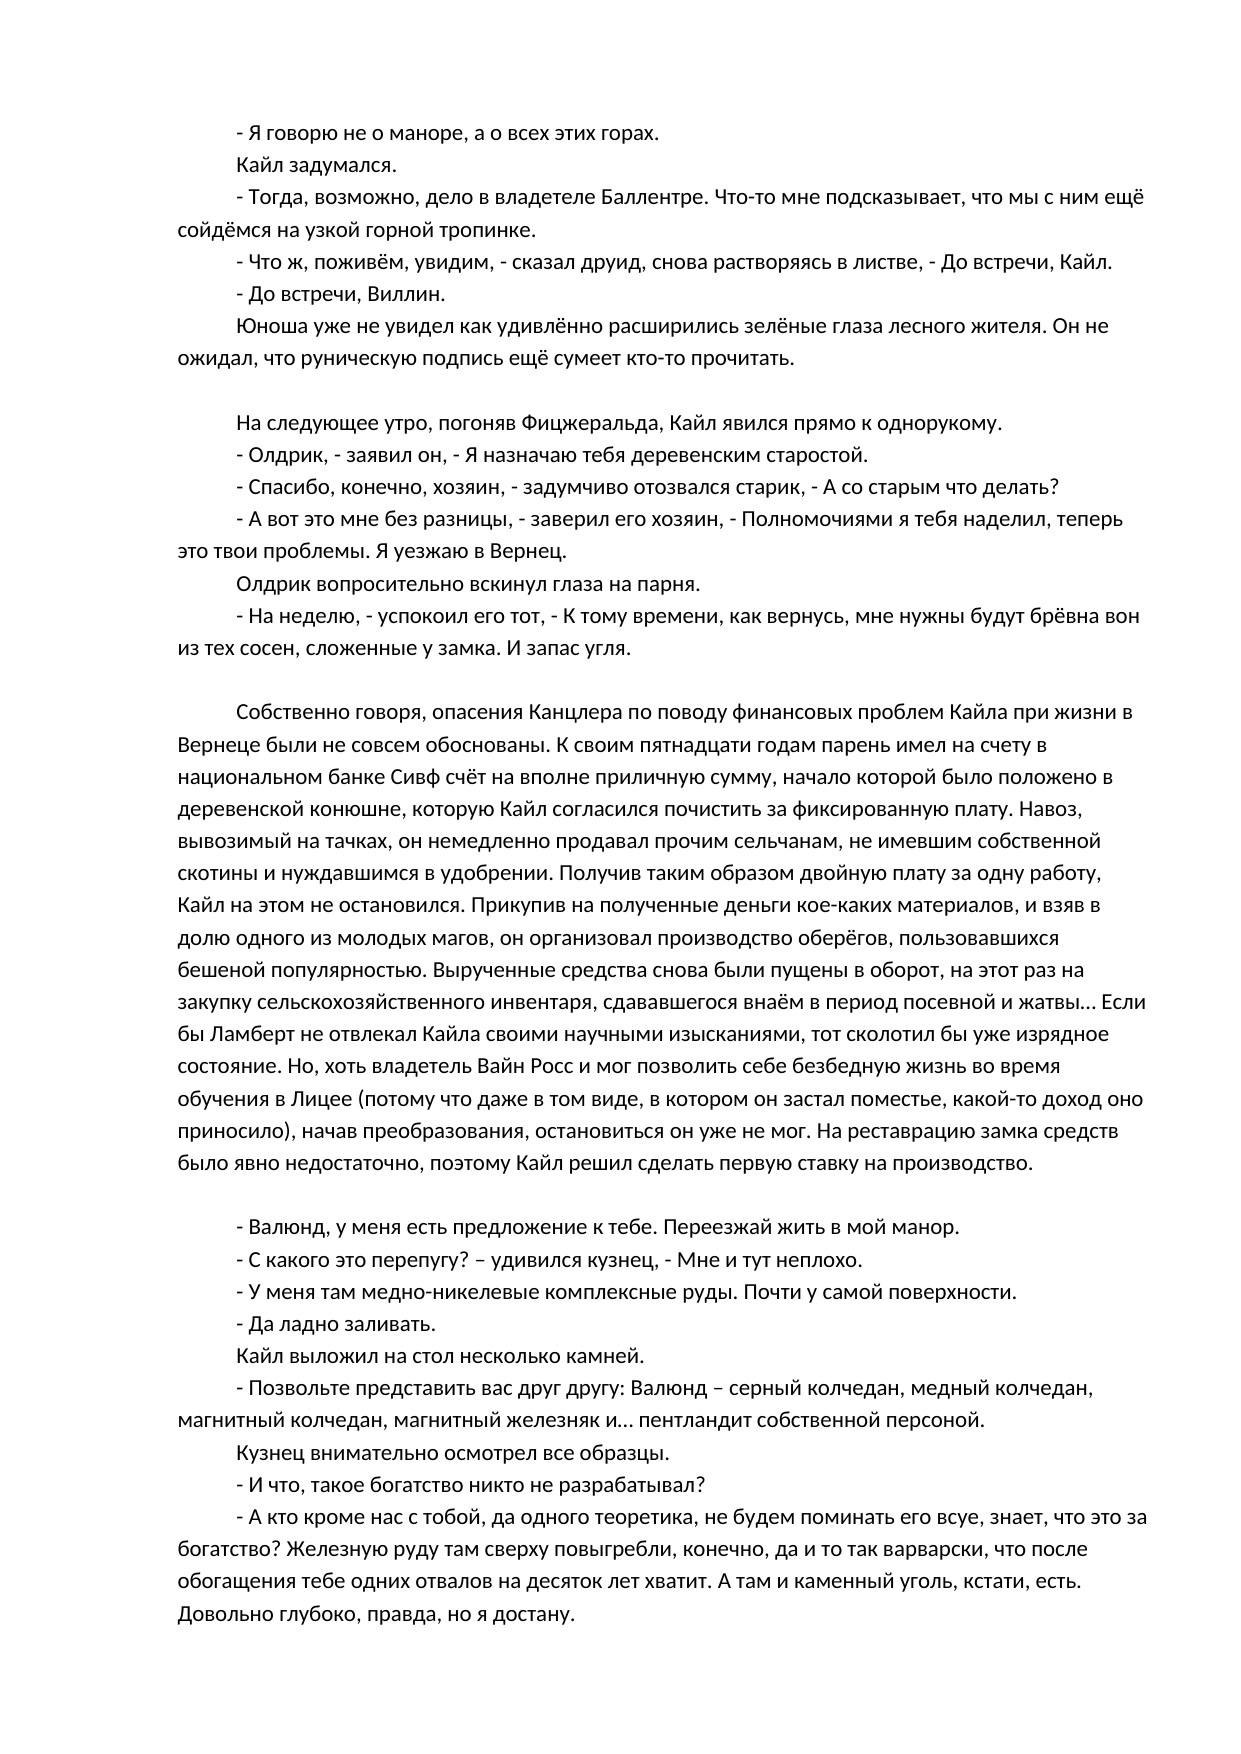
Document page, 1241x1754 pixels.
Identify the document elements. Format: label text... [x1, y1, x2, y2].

text - Да ладно заливать. [177, 1309, 1152, 1337]
text Кайл выложил на стол несколько камней. [177, 1341, 1152, 1369]
text - До встречи, Виллин. [177, 279, 1152, 307]
text - Спасибо, конечно, хозяин, - задумчиво отозвался старик, - А со старым что делать? [177, 472, 1152, 500]
text - Что ж, поживём, увидим, - сказал друид, снова растворяясь в листве, - До встречи, Кайл. [177, 247, 1152, 275]
text Юноша уже не увидел как удивлённо расширились зелёные глаза лесного жителя. Он не ожидал, что руническую подпись ещё сумеет кто-то прочитать. [177, 311, 1152, 371]
text - А кто кроме нас с тобой, да одного теоретика, не будем поминать его всуе, знает, что это за богатство? Железную руду там сверху повыгребли, конечно, да и то так варварски, что после обогащения тебе одних отвалов на десяток лет хватит. А там и каменный уголь, кстати, есть. Довольно глубоко, правда, но я достану. [177, 1502, 1152, 1627]
text Кузнец внимательно осмотрел все образцы. [177, 1438, 1152, 1466]
text Кайл задумался. [177, 150, 1152, 178]
text - На неделю, - успокоил его тот, - К тому времени, как вернусь, мне нужны будут брёвна вон из тех сосен, сложенные у замка. И запас угля. [177, 601, 1152, 661]
text - Позвольте представить вас друг другу: Валюнд – серный колчедан, медный колчедан, магнитный колчедан, магнитный железняк и… пентландит собственной персоной. [177, 1373, 1152, 1434]
text Собственно говоря, опасения Канцлера по поводу финансовых проблем Кайла при жизни в Вернеце были не совсем обоснованы. К своим пятнадцати годам парень имел на счету в национальном банке Сивф счёт на вполне приличную сумму, начало которой было положено в деревенской конюшне, которую Кайл согласился почистить за фиксированную плату. Навоз, вывозимый на тачках, он немедленно продавал прочим сельчанам, не имевшим собственной скотины и нуждавшимся в удобрении. Получив таким образом двойную плату за одну работу, Кайл на этом не остановился. Прикупив на полученные деньги кое-каких материалов, и взяв в долю одного из молодых магов, он организовал производство оберёгов, пользовавшихся бешеной популярностью. Вырученные средства снова были пущены в оборот, на этот раз на закупку сельскохозяйственного инвентаря, сдававшегося внаём в период посевной и жатвы… Если бы Ламберт не отвлекал Кайла своими научными изысканиями, тот сколотил бы уже изрядное состояние. Но, хоть владетель Вайн Росс и мог позволить себе безбедную жизнь во время обучения в Лицее (потому что даже в том виде, в котором он застал поместье, какой-то доход оно приносило), начав преобразования, остановиться он уже не мог. На реставрацию замка средств было явно недостаточно, поэтому Кайл решил сделать первую ставку на производство. [177, 697, 1152, 1176]
text На следующее утро, погоняв Фицжеральда, Кайл явился прямо к однорукому. [177, 408, 1152, 436]
text - У меня там медно-никелевые комплексные руды. Почти у самой поверхности. [177, 1277, 1152, 1305]
text Олдрик вопросительно вскинул глаза на парня. [177, 569, 1152, 597]
text - Тогда, возможно, дело в владетеле Баллентре. Что-то мне подсказывает, что мы с ним ещё сойдёмся на узкой горной тропинке. [177, 182, 1152, 243]
text - Олдрик, - заявил он, - Я назначаю тебя деревенским старостой. [177, 440, 1152, 468]
text - И что, такое богатство никто не разрабатывал? [177, 1470, 1152, 1498]
text - Я говорю не о маноре, а о всех этих горах. [177, 118, 1152, 146]
text - А вот это мне без разницы, - заверил его хозяин, - Полномочиями я тебя наделил, теперь это твои проблемы. Я уезжаю в Вернец. [177, 504, 1152, 564]
text - Валюнд, у меня есть предложение к тебе. Переезжай жить в мой манор. [177, 1212, 1152, 1241]
text - С какого это перепугу? – удивился кузнец, - Мне и тут неплохо. [177, 1245, 1152, 1273]
